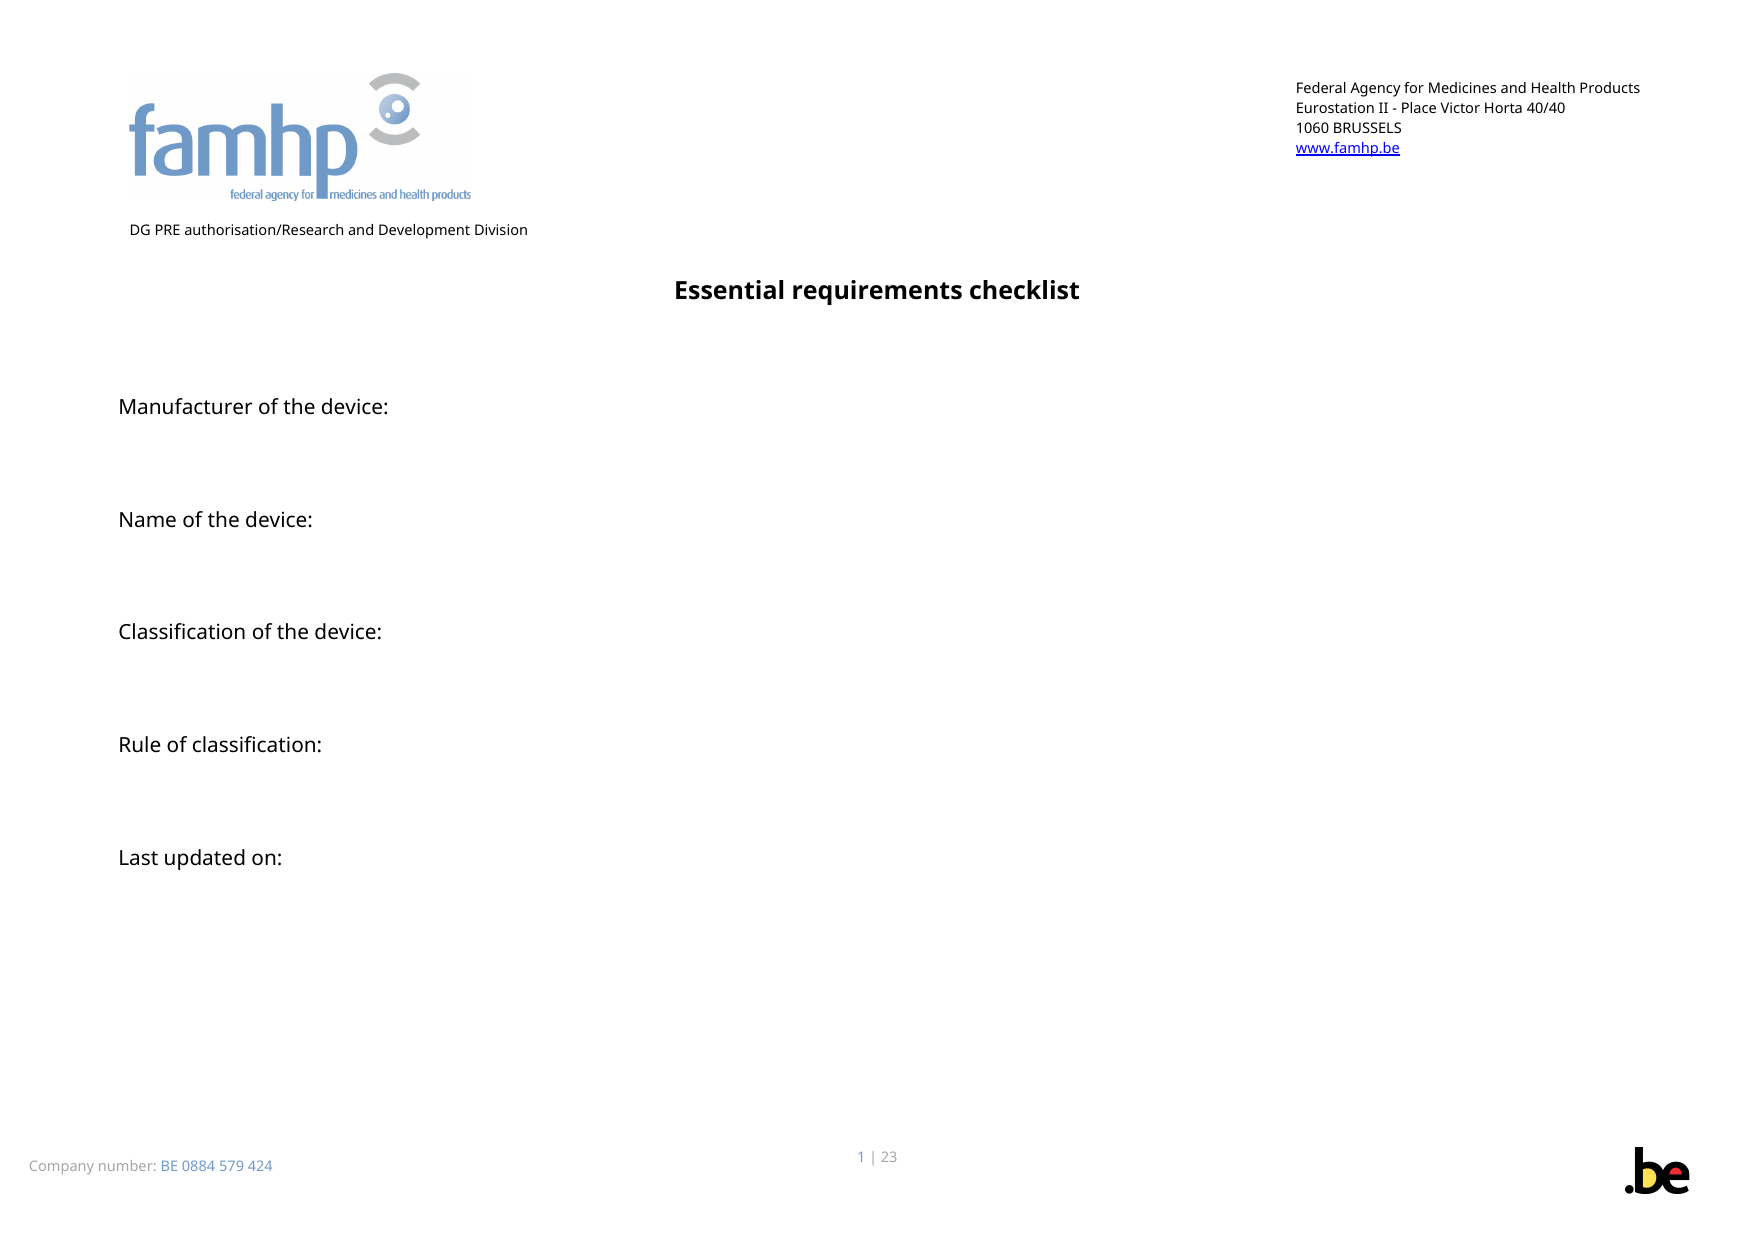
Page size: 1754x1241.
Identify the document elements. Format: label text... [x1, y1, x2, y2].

picture [129, 73, 471, 201]
text Classification of the device: [118, 617, 1636, 646]
text Name of the device: [118, 505, 1636, 533]
text Manufacturer of the device: [118, 392, 1636, 420]
text Last updated on: [118, 843, 1636, 871]
picture [1625, 1147, 1690, 1194]
text Essential requirements checklist [118, 272, 1636, 306]
text Rule of classification: [118, 730, 1636, 758]
